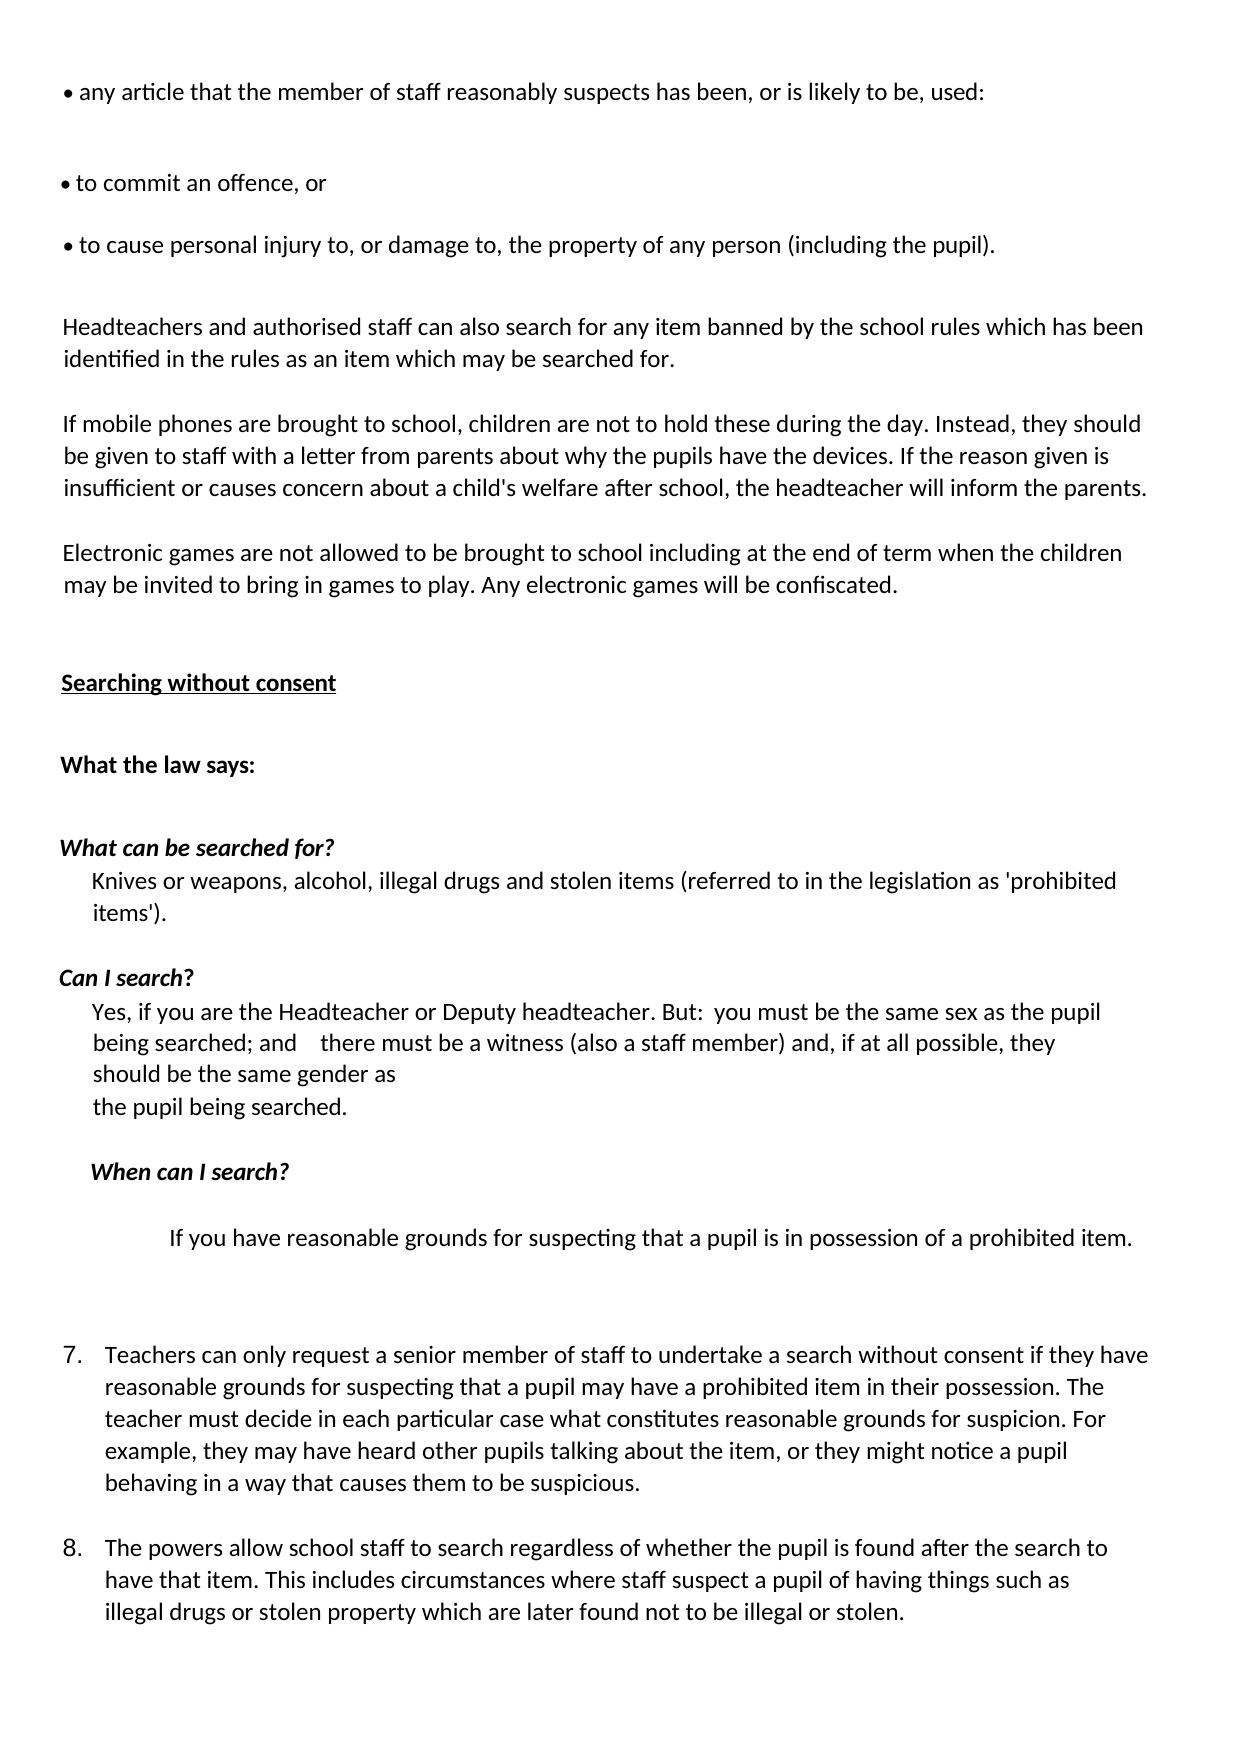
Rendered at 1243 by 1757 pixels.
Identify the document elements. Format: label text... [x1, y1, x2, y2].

list The powers allow school staff to search regardless of whether the pupil is found after the search to have that item. This includes circumstances where staff suspect a pupil of having things such as illegal drugs or stolen property which are later found not to be illegal or stolen. [62, 1532, 1128, 1626]
list Teachers can only request a senior member of staff to undertake a search without consent if they have reasonable grounds for suspecting that a pupil may have a prohibited item in their possession. The teacher must decide in each particular case what constitutes reasonable grounds for suspicion. For example, they may have heard other pupils talking about the item, or they might notice a pupil behaving in a way that causes them to be suspicious. [62, 1339, 1151, 1498]
text Headteachers and authorised staff can also search for any item banned by the school rules which has been identified in the rules as an item which may be searched for. [62, 311, 1213, 374]
text the pupil being searched. [93, 1091, 1213, 1122]
subtitle Can I search? [59, 962, 1213, 993]
subtitle When can I search? [90, 1157, 1213, 1187]
text Searching without consent [61, 667, 1213, 697]
text Knives or weapons, alcohol, illegal drugs and stolen items (referred to in the legislation as 'prohibited items'). [92, 866, 1153, 928]
subtitle What the law says: [60, 749, 1213, 779]
list any article that the member of staff reasonably suspects has been, or is likely to be, used: [62, 76, 1213, 106]
text If mobile phones are brought to school, children are not to hold these during the day. Instead, they should be given to staff with a letter from parents about why the pupils have the devices. If the reason given is insufficient or causes concern about a child's welfare after school, the headteacher will inform the parents. [62, 408, 1153, 503]
subtitle What can be searched for? [59, 832, 1213, 863]
list to cause personal injury to, or damage to, the property of any person (including the pupil). [62, 229, 1213, 259]
text Electronic games are not allowed to be brought to school including at the end of term when the children may be invited to bring in games to play. Any electronic games will be confiscated. [62, 537, 1138, 599]
text Yes, if you are the Headteacher or Deputy headteacher. But: you must be the same sex as the pupil being searched; and there must be a witness (also a staff member) and, if at all possible, they should be the same gender as [92, 996, 1123, 1089]
list to commit an offence, or [59, 167, 1213, 198]
text If you have reasonable grounds for suspecting that a pupil is in possession of a prohibited item. [169, 1223, 1213, 1253]
